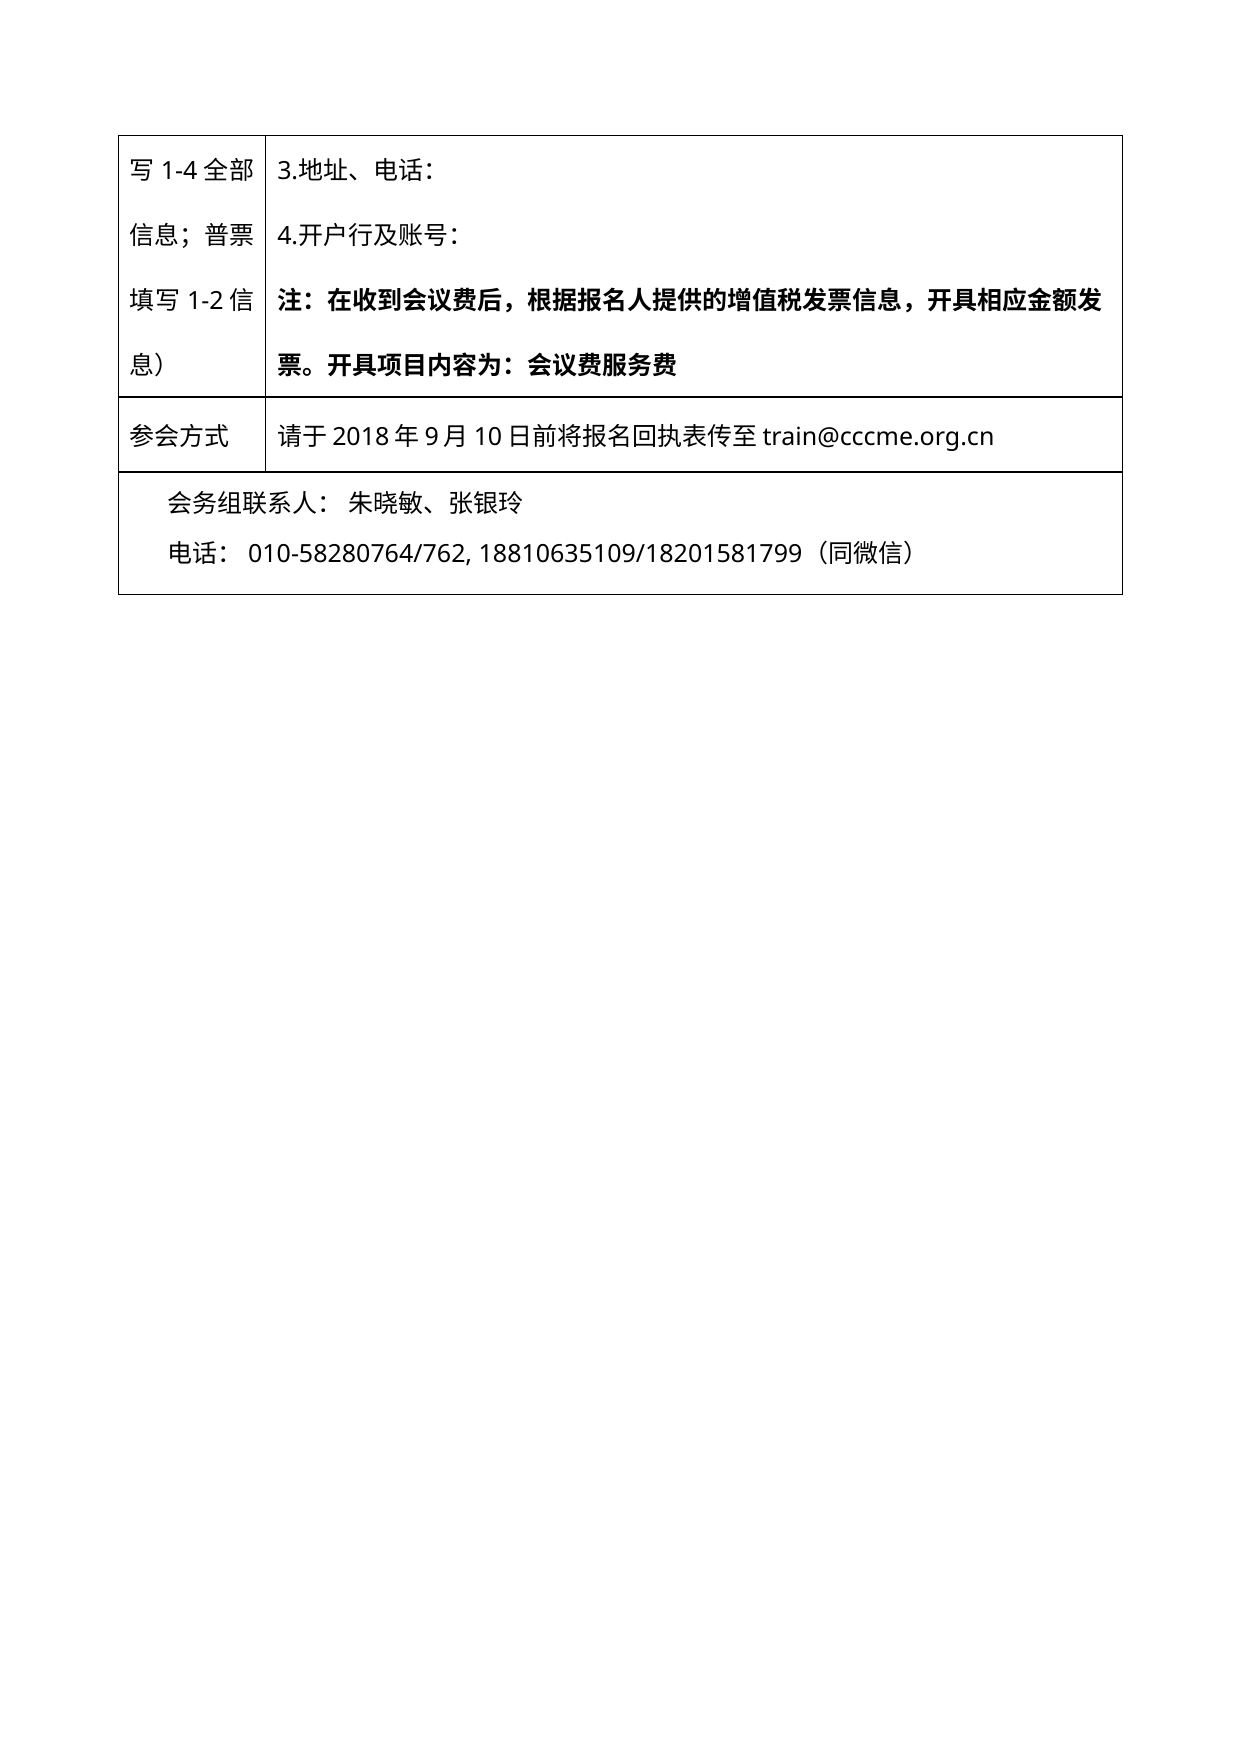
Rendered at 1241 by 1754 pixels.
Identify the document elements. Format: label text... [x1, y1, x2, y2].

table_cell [119, 136, 265, 396]
table_cell 请于2018年9月10日前将报名回执表传至train@cccme.org.cn [266, 398, 1122, 471]
table_cell 会务组联系人： 朱晓敏、张银玲 电话： 010-58280764/762, 18810635109/18201581799（同微信） [119, 473, 1122, 594]
table_cell 参会方式 [119, 398, 265, 471]
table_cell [266, 136, 1122, 396]
